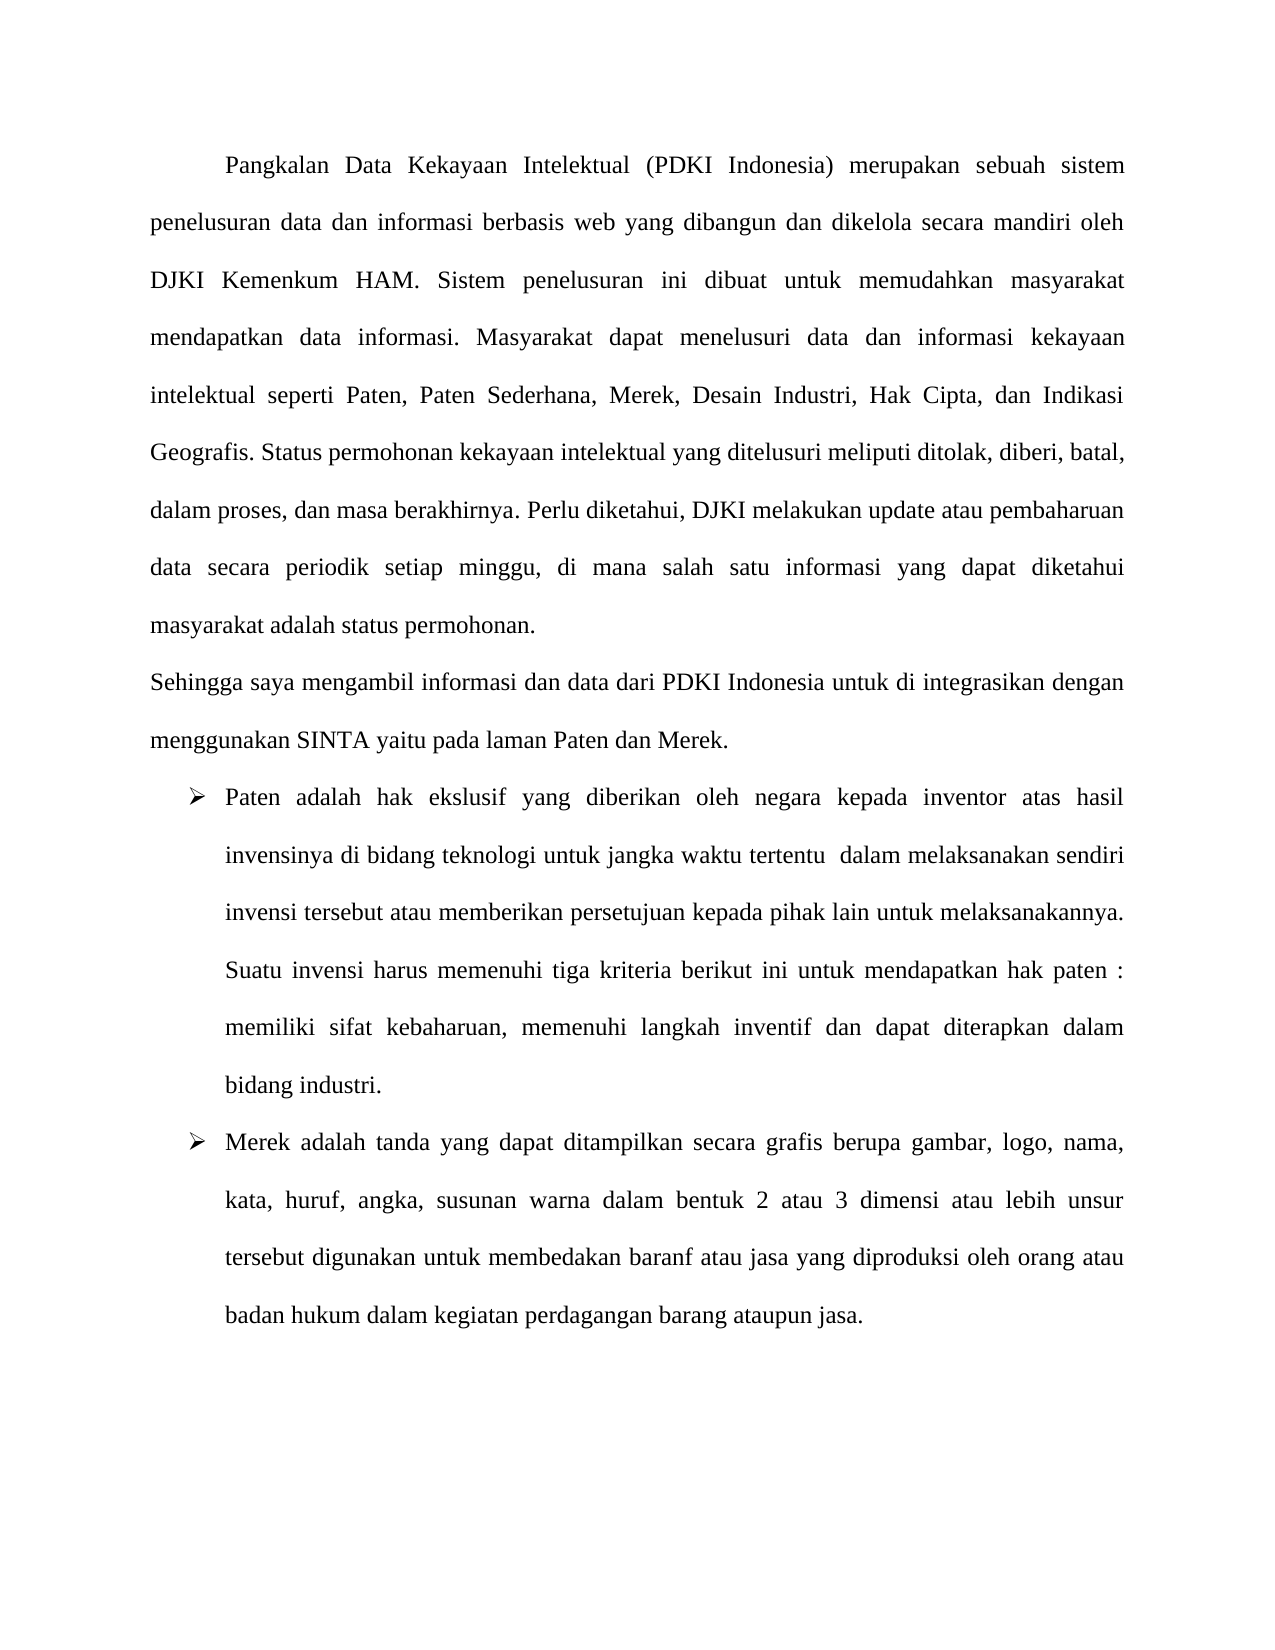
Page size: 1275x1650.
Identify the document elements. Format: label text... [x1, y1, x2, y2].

text Sehingga saya mengambil informasi dan data dari PDKI Indonesia untuk di integrasikan dengan menggunakan SINTA yaitu pada laman Paten dan Merek. [150, 667, 1125, 754]
text Pangkalan Data Kekayaan Intelektual (PDKI Indonesia) merupakan sebuah sistem penelusuran data dan informasi berbasis web yang dibangun dan dikelola secara mandiri oleh DJKI Kemenkum HAM. Sistem penelusuran ini dibuat untuk memudahkan masyarakat mendapatkan data informasi. Masyarakat dapat menelusuri data dan informasi kekayaan intelektual seperti Paten, Paten Sederhana, Merek, Desain Industri, Hak Cipta, dan Indikasi Geografis. Status permohonan kekayaan intelektual yang ditelusuri meliputi ditolak, diberi, batal, dalam proses, dan masa berakhirnya. Perlu diketahui, DJKI melakukan update atau pembaharuan data secara periodik setiap minggu, di mana salah satu informasi yang dapat diketahui masyarakat adalah status permohonan. [150, 150, 1125, 639]
list Paten adalah hak ekslusif yang diberikan oleh negara kepada inventor atas hasil invensinya di bidang teknologi untuk jangka waktu tertentu dalam melaksanakan sendiri invensi tersebut atau memberikan persetujuan kepada pihak lain untuk melaksanakannya. Suatu invensi harus memenuhi tiga kriteria berikut ini untuk mendapatkan hak paten : memiliki sifat kebaharuan, memenuhi langkah inventif dan dapat diterapkan dalam bidang industri. [187, 782, 1125, 1099]
list Merek adalah tanda yang dapat ditampilkan secara grafis berupa gambar, logo, nama, kata, huruf, angka, susunan warna dalam bentuk 2 atau 3 dimensi atau lebih unsur tersebut digunakan untuk membedakan baranf atau jasa yang diproduksi oleh orang atau badan hukum dalam kegiatan perdagangan barang ataupun jasa. [187, 1127, 1125, 1329]
